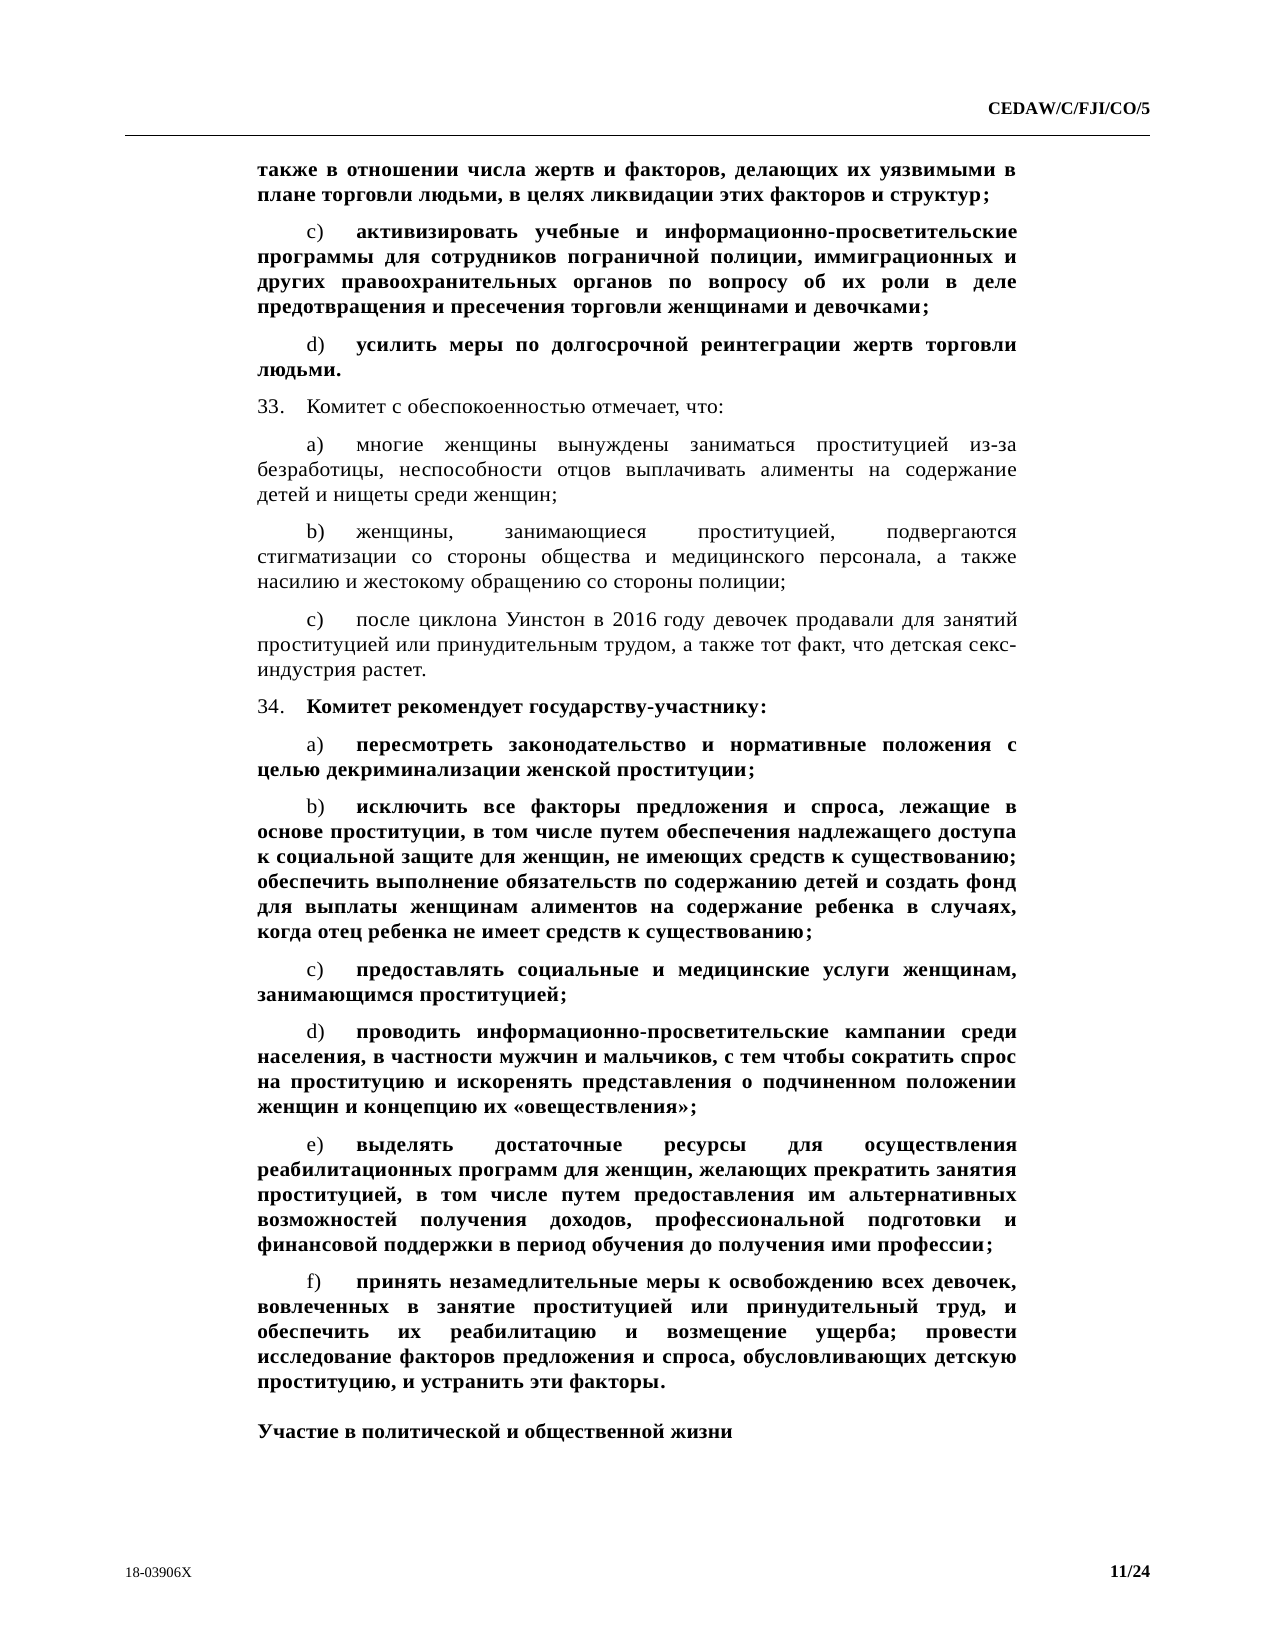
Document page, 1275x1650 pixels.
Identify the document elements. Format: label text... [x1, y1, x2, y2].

text d) проводить информационно-просветительские кампании среди населения, в частности мужчин и мальчиков, с тем чтобы сократить спрос на проституцию и искоренять представления о подчиненном положении женщин и концепцию их «овеществления»; [257, 1018, 1018, 1118]
text b) исключить все факторы предложения и спроса, лежащие в основе проституции, в том числе путем обеспечения надлежащего доступа к социальной защите для женщин, не имеющих средств к существованию; обеспечить выполнение обязательств по содержанию детей и создать фонд для выплаты женщинам алиментов на содержание ребенка в случаях, когда отец ребенка не имеет средств к существованию; [257, 793, 1018, 943]
text c) после циклона Уинстон в 2016 году девочек продавали для занятий проституцией или принудительным трудом, а также тот факт, что детская секс-индустрия растет. [257, 606, 1018, 681]
text d) усилить меры по долгосрочной реинтеграции жертв торговли людьми. [257, 331, 1018, 381]
text a) пересмотреть законодательство и нормативные положения с целью декриминализации женской проституции; [257, 731, 1018, 781]
text 33. Комитет с обеспокоенностью отмечает, что: [257, 393, 1018, 418]
text a) многие женщины вынуждены заниматься проституцией из-за безработицы, неспособности отцов выплачивать алименты на содержание детей и нищеты среди женщин; [257, 431, 1018, 506]
text c) активизировать учебные и информационно-просветительские программы для сотрудников пограничной полиции, иммиграционных и других правоохранительных органов по вопросу об их роли в деле предотвращения и пресечения торговли женщинами и девочками; [257, 218, 1018, 318]
text b) женщины, занимающиеся проституцией, подвергаются стигматизации со стороны общества и медицинского персонала, а также насилию и жестокому обращению со стороны полиции; [257, 518, 1018, 593]
text e) выделять достаточные ресурсы для осуществления реабилитационных программ для женщин, желающих прекратить занятия проституцией, в том числе путем предоставления им альтернативных возможностей получения доходов, профессиональной подготовки и финансовой поддержки в период обучения до получения ими профессии; [257, 1131, 1018, 1256]
text 34. Комитет рекомендует государству-участнику: [257, 693, 1018, 718]
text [257, 156, 1018, 206]
text c) предоставлять социальные и медицинские услуги женщинам, занимающимся проституцией; [257, 956, 1018, 1006]
text Участие в политической и общественной жизни [125, 1418, 1019, 1443]
text f) принять незамедлительные меры к освобождению всех девочек, вовлеченных в занятие проституцией или принудительный труд, и обеспечить их реабилитацию и возмещение ущерба; провести исследование факторов предложения и спроса, обусловливающих детскую проституцию, и устранить эти факторы. [257, 1268, 1018, 1393]
